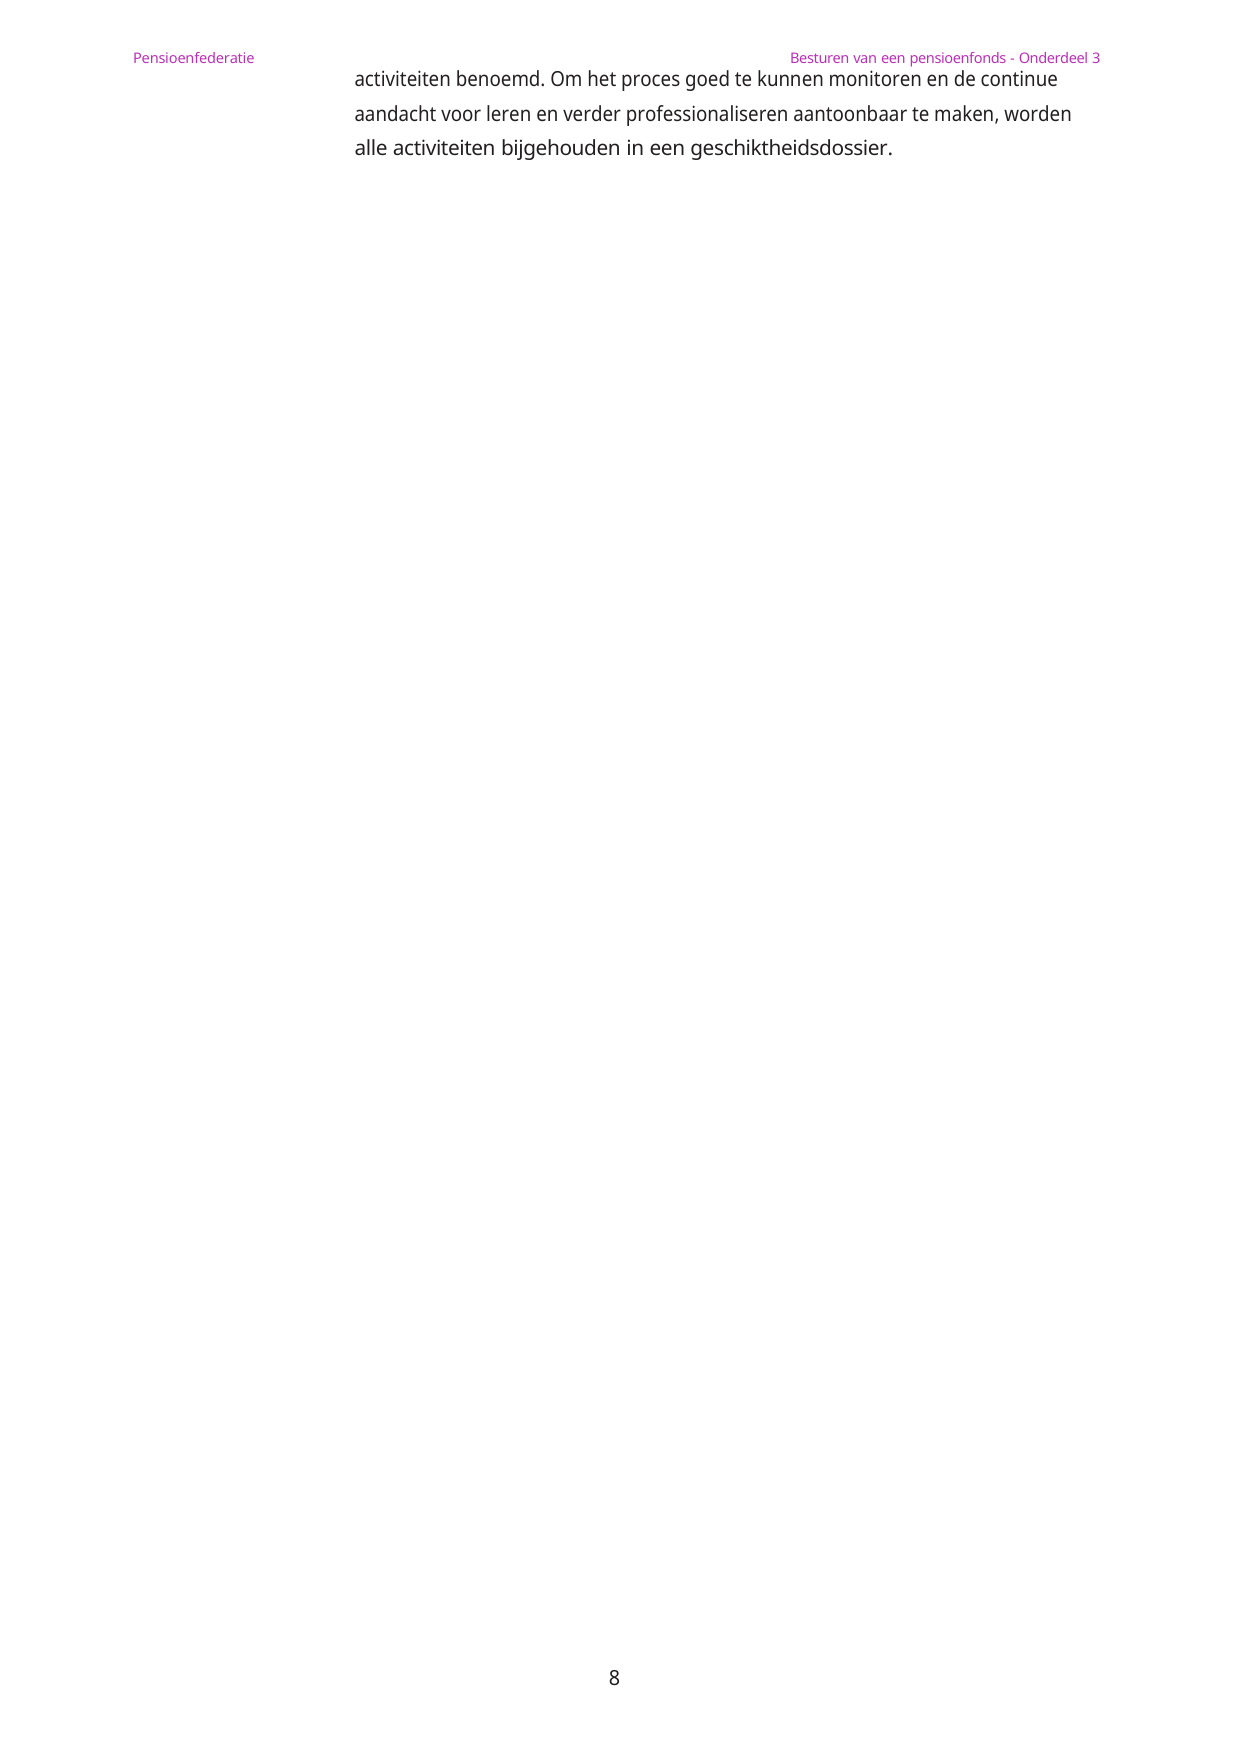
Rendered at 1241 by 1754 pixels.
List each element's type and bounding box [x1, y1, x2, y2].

text [354, 64, 1100, 161]
